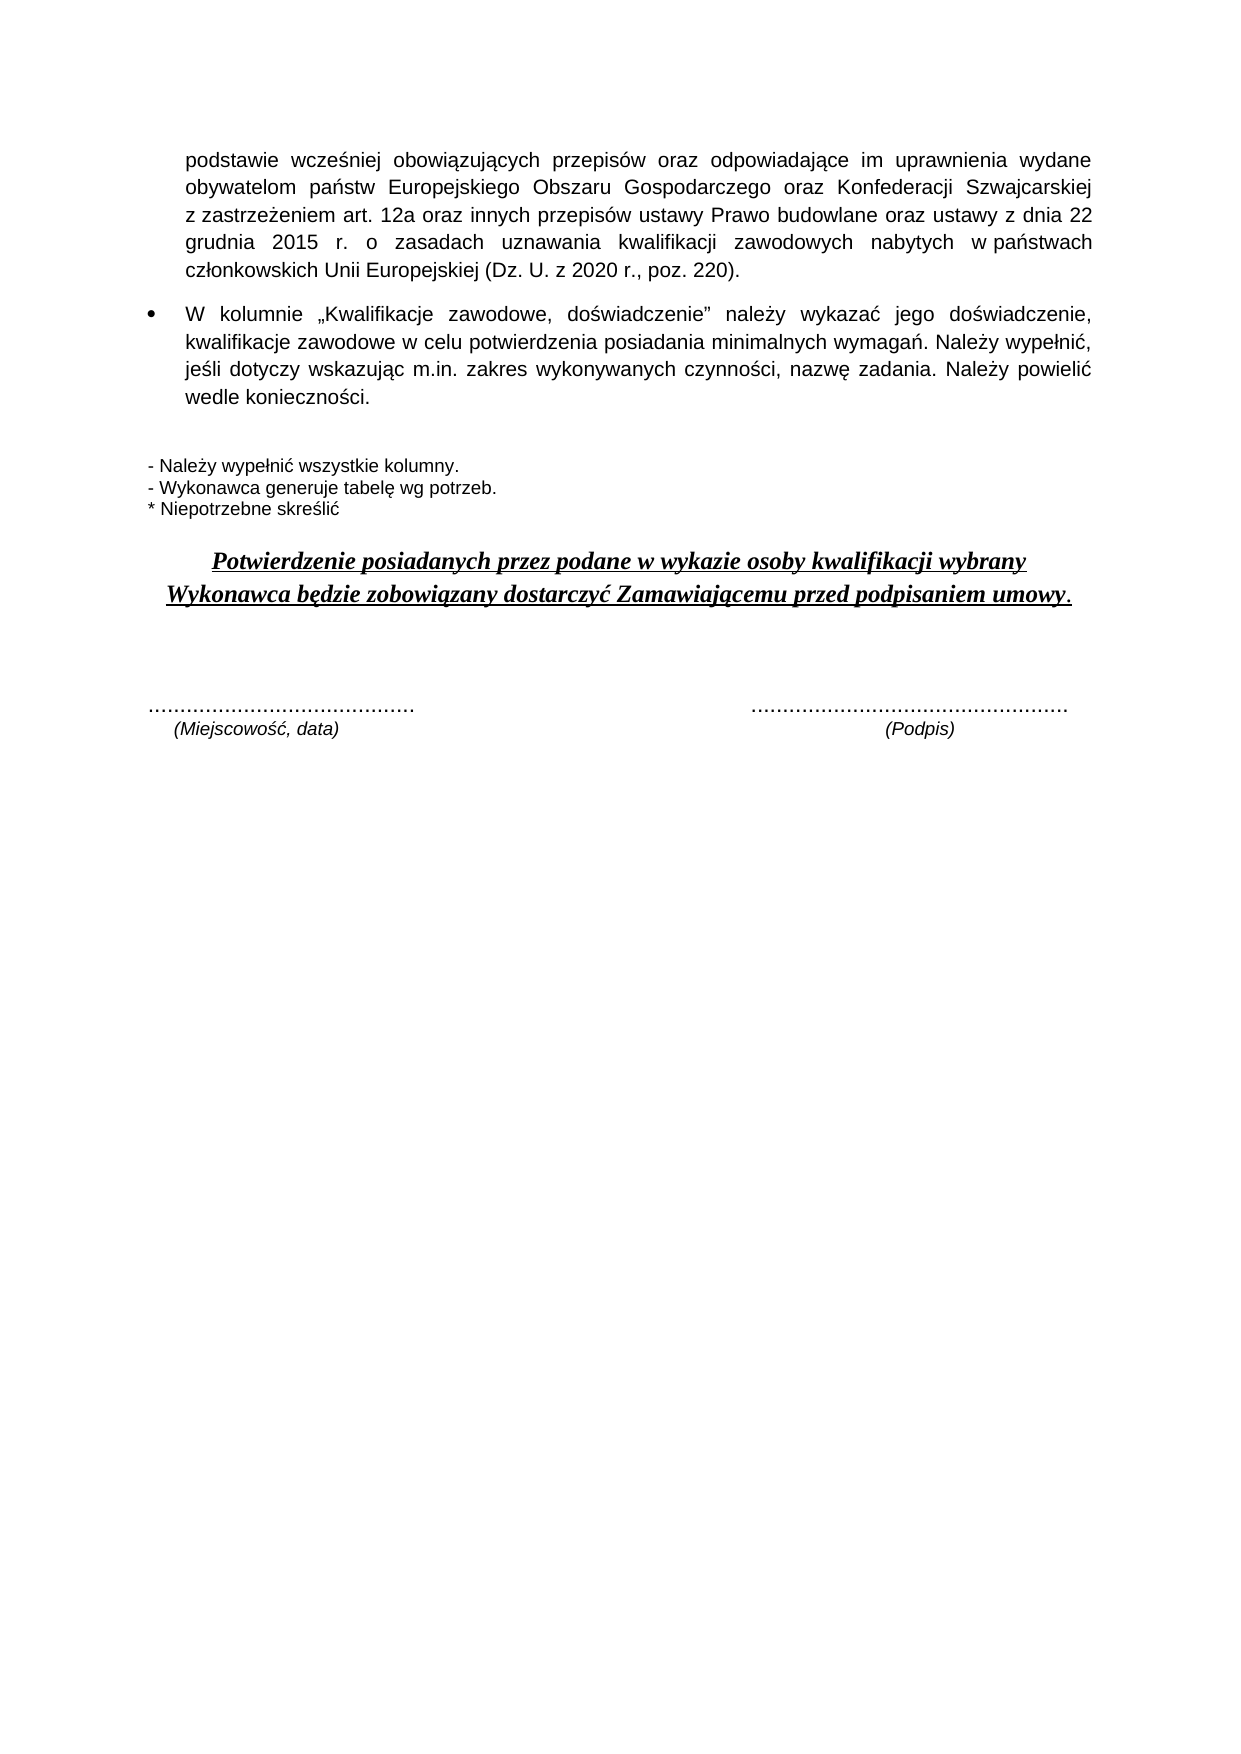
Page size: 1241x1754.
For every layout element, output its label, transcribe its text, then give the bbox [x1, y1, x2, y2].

text * Niepotrzebne skreślić [148, 498, 1092, 520]
text (Miejscowość, data) (Podpis) [148, 717, 1092, 739]
list W kolumnie „Kwalifikacje zawodowe, doświadczenie” należy wykazać jego doświadczenie, kwalifikacje zawodowe w celu potwierdzenia posiadania minimalnych wymagań. Należy wypełnić, jeśli dotyczy wskazując m.in. zakres wykonywanych czynności, nazwę zadania. Należy powielić wedle konieczności. [148, 302, 1092, 408]
text .......................................... .................................................. [148, 691, 1092, 717]
text - Wykonawca generuje tabelę wg potrzeb. [148, 477, 1092, 498]
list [148, 148, 1092, 282]
text Potwierdzenie posiadanych przez podane w wykazie osoby kwalifikacji wybrany Wykonawca będzie zobowiązany dostarczyć Zamawiającemu przed podpisaniem umowy. [148, 546, 1092, 608]
text - Należy wypełnić wszystkie kolumny. [148, 455, 1092, 477]
